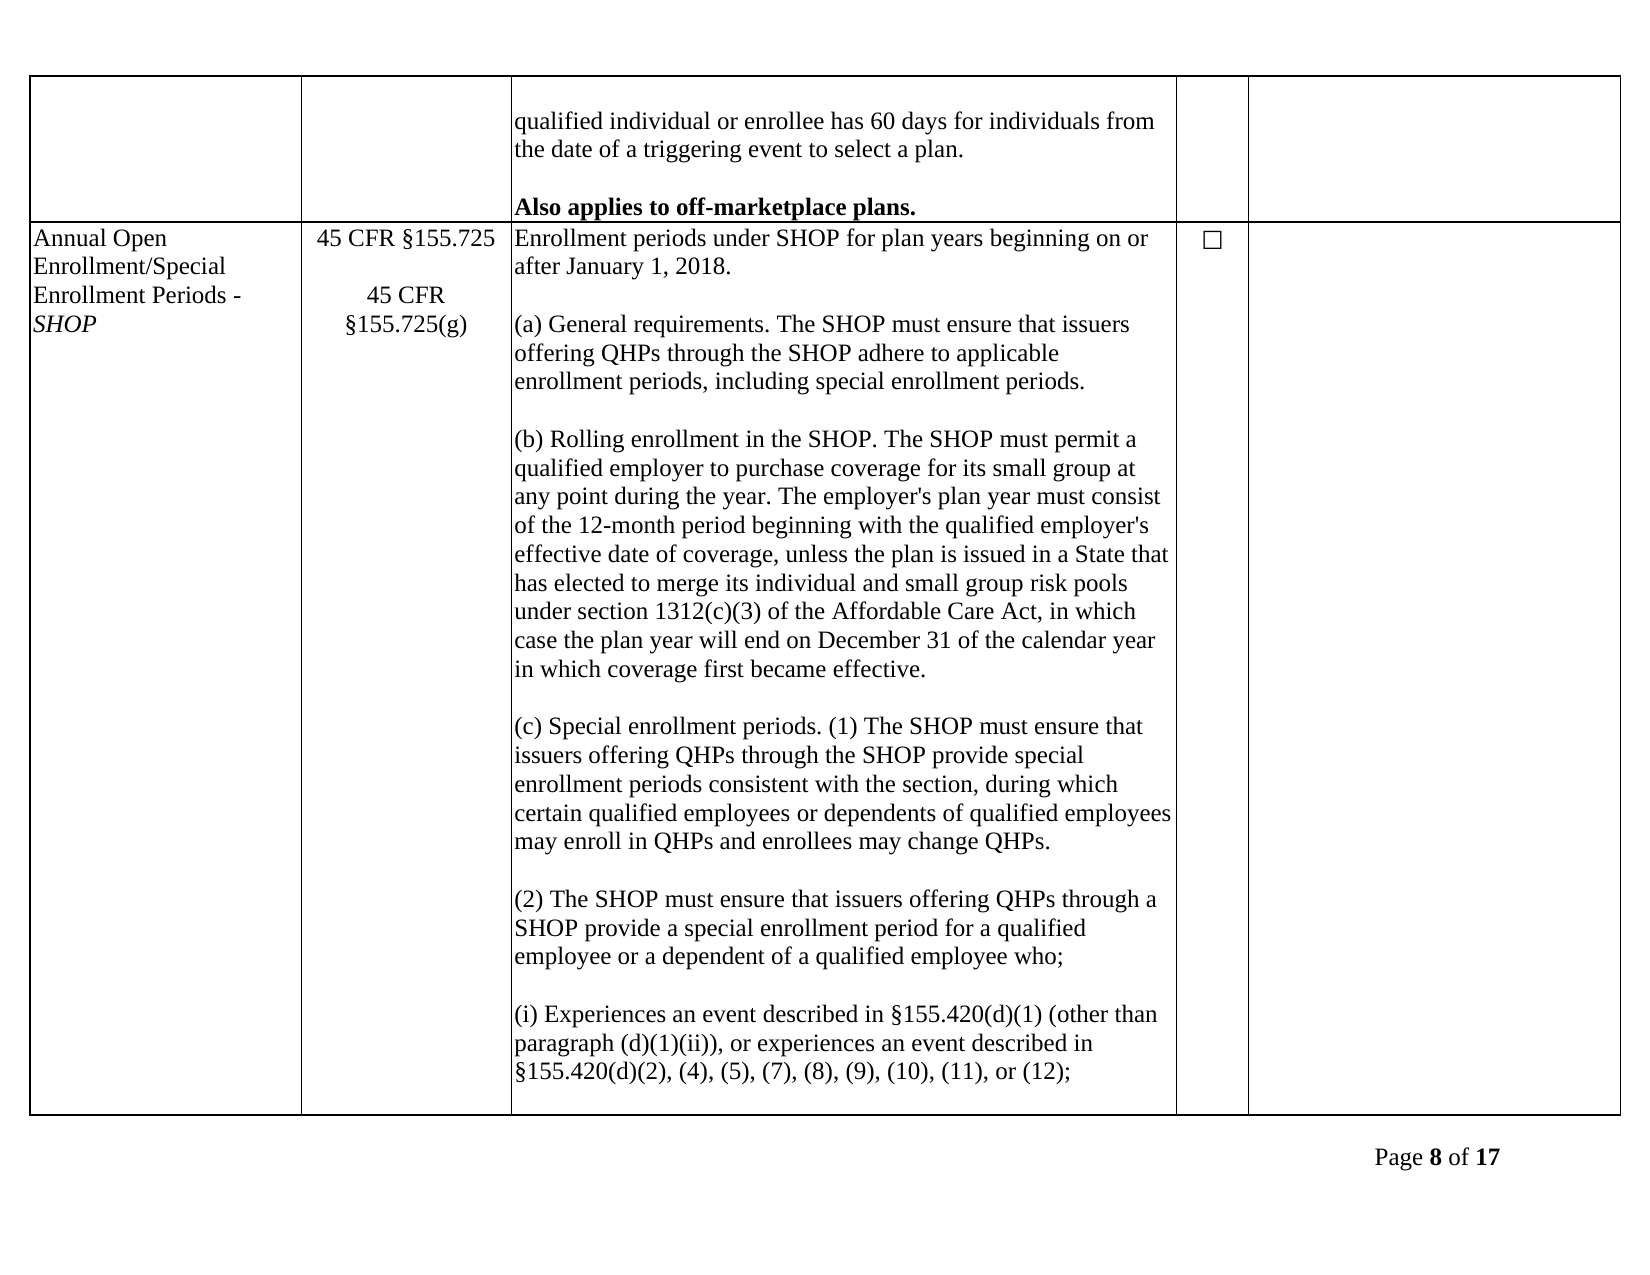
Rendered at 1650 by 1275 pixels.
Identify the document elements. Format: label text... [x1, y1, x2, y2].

table_cell [1249, 77, 1620, 221]
table_cell ☐ [1177, 223, 1248, 1114]
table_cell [302, 223, 511, 1114]
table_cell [512, 77, 1176, 221]
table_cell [512, 223, 1176, 1114]
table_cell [31, 223, 301, 1114]
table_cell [31, 77, 301, 221]
table_cell ☐ [1177, 77, 1248, 221]
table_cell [302, 77, 511, 221]
table_cell [1249, 223, 1620, 1114]
